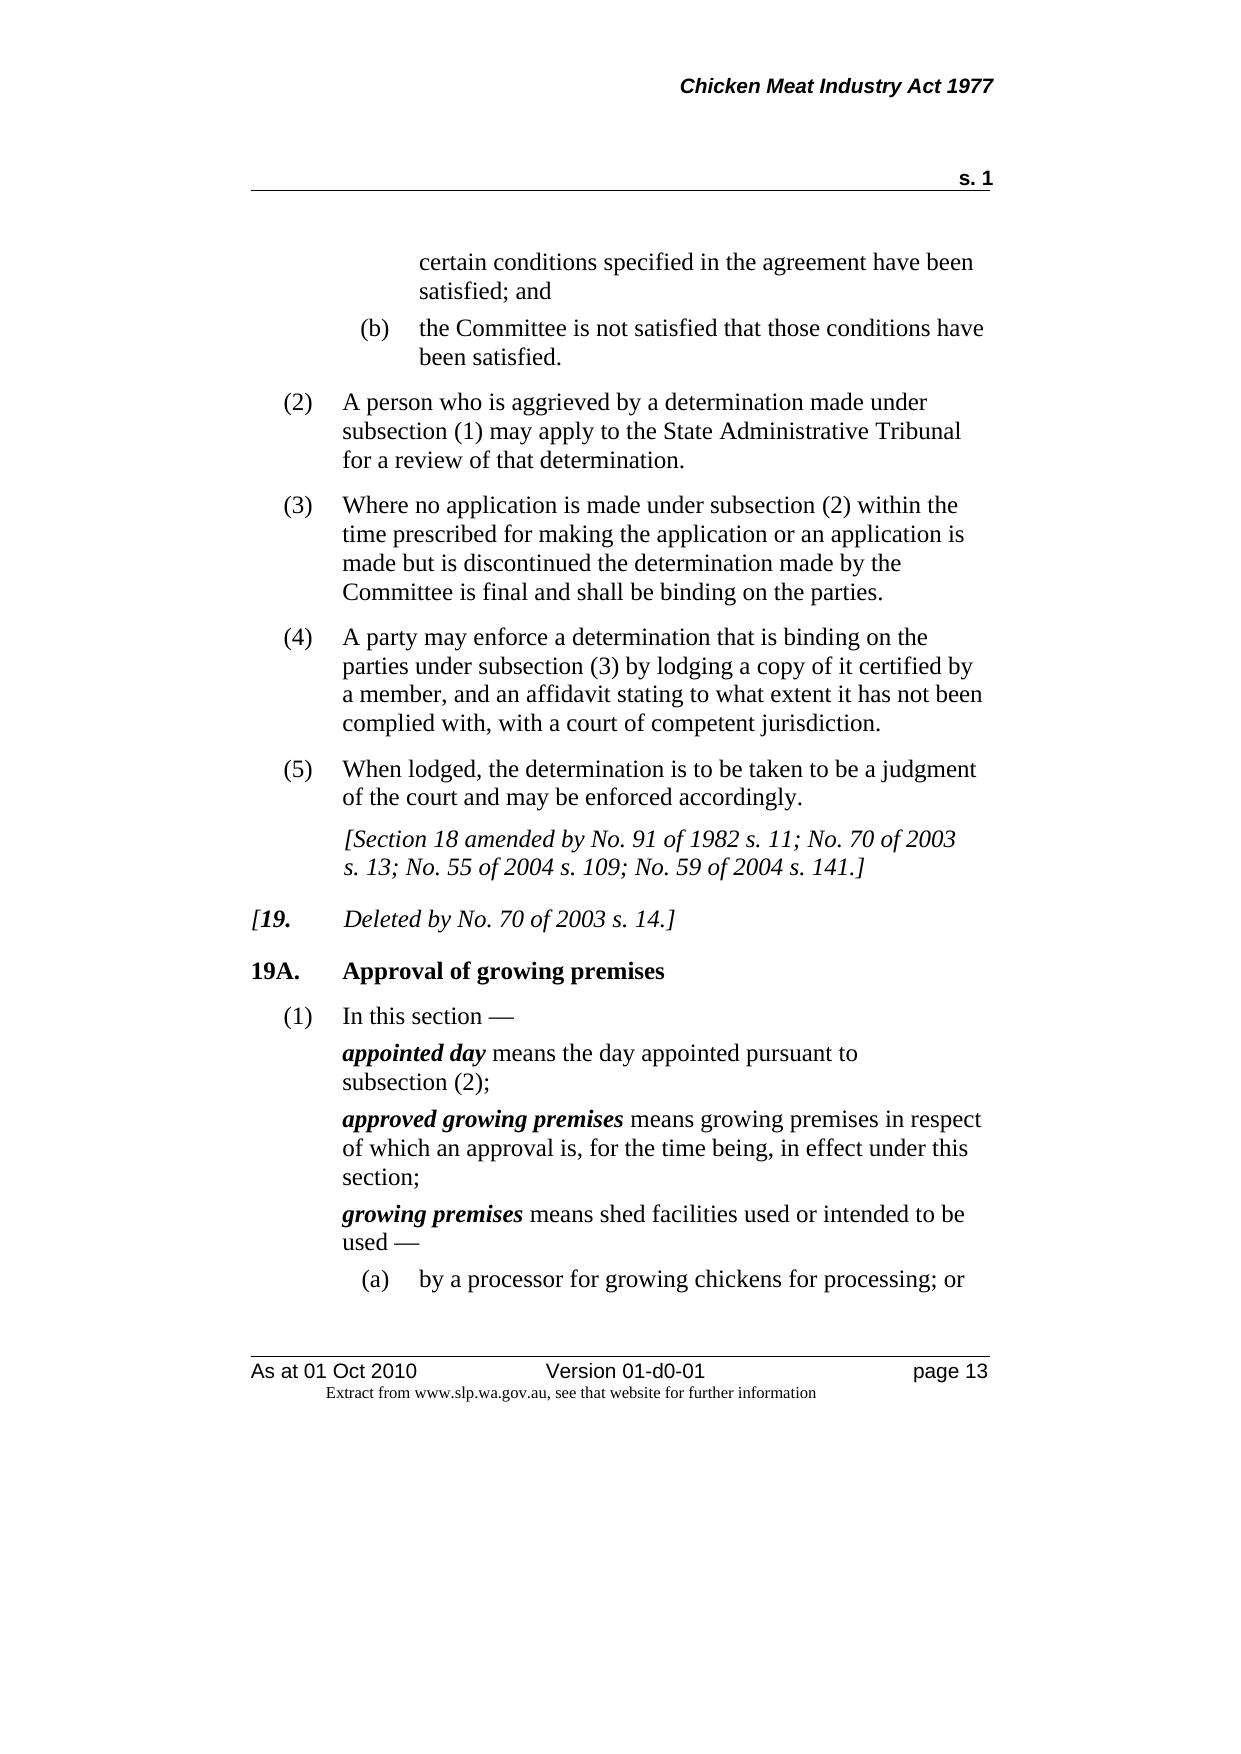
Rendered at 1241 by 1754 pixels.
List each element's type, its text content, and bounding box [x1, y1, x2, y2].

text appointed day means the day appointed pursuant to subsection (2); [251, 1038, 990, 1096]
text (2) A person who is aggrieved by a determination made under subsection (1) may apply to the State Administrative Tribunal for a review of that determination. [251, 387, 990, 474]
text [19. Deleted by No. 70 of 2003 s. 14.] [251, 904, 990, 933]
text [251, 247, 990, 305]
text (5) When lodged, the determination is to be taken to be a judgment of the court and may be enforced accordingly. [251, 754, 990, 811]
text (a) by a processor for growing chickens for processing; or [251, 1264, 990, 1293]
text (3) Where no application is made under subsection (2) within the time prescribed for making the application or an application is made but is discontinued the determination made by the Committee is final and shall be binding on the parties. [251, 490, 990, 605]
text growing premises means shed facilities used or intended to be used — [251, 1199, 990, 1256]
text (1) In this section — [251, 1001, 990, 1030]
text approved growing premises means growing premises in respect of which an approval is, for the time being, in effect under this section; [251, 1104, 990, 1190]
text (4) A party may enforce a determination that is binding on the parties under subsection (3) by lodging a copy of it certified by a member, and an affidavit stating to what extent it has not been complied with, with a court of competent jurisdiction. [251, 622, 990, 737]
text [Section 18 amended by No. 91 of 1982 s. 11; No. 70 of 2003 s. 13; No. 55 of 2004 s. 109; No. 59 of 2004 s. 141.] [251, 824, 990, 881]
text (b) the Committee is not satisfied that those conditions have been satisfied. [251, 313, 990, 371]
subtitle 19A. Approval of growing premises [251, 956, 990, 984]
